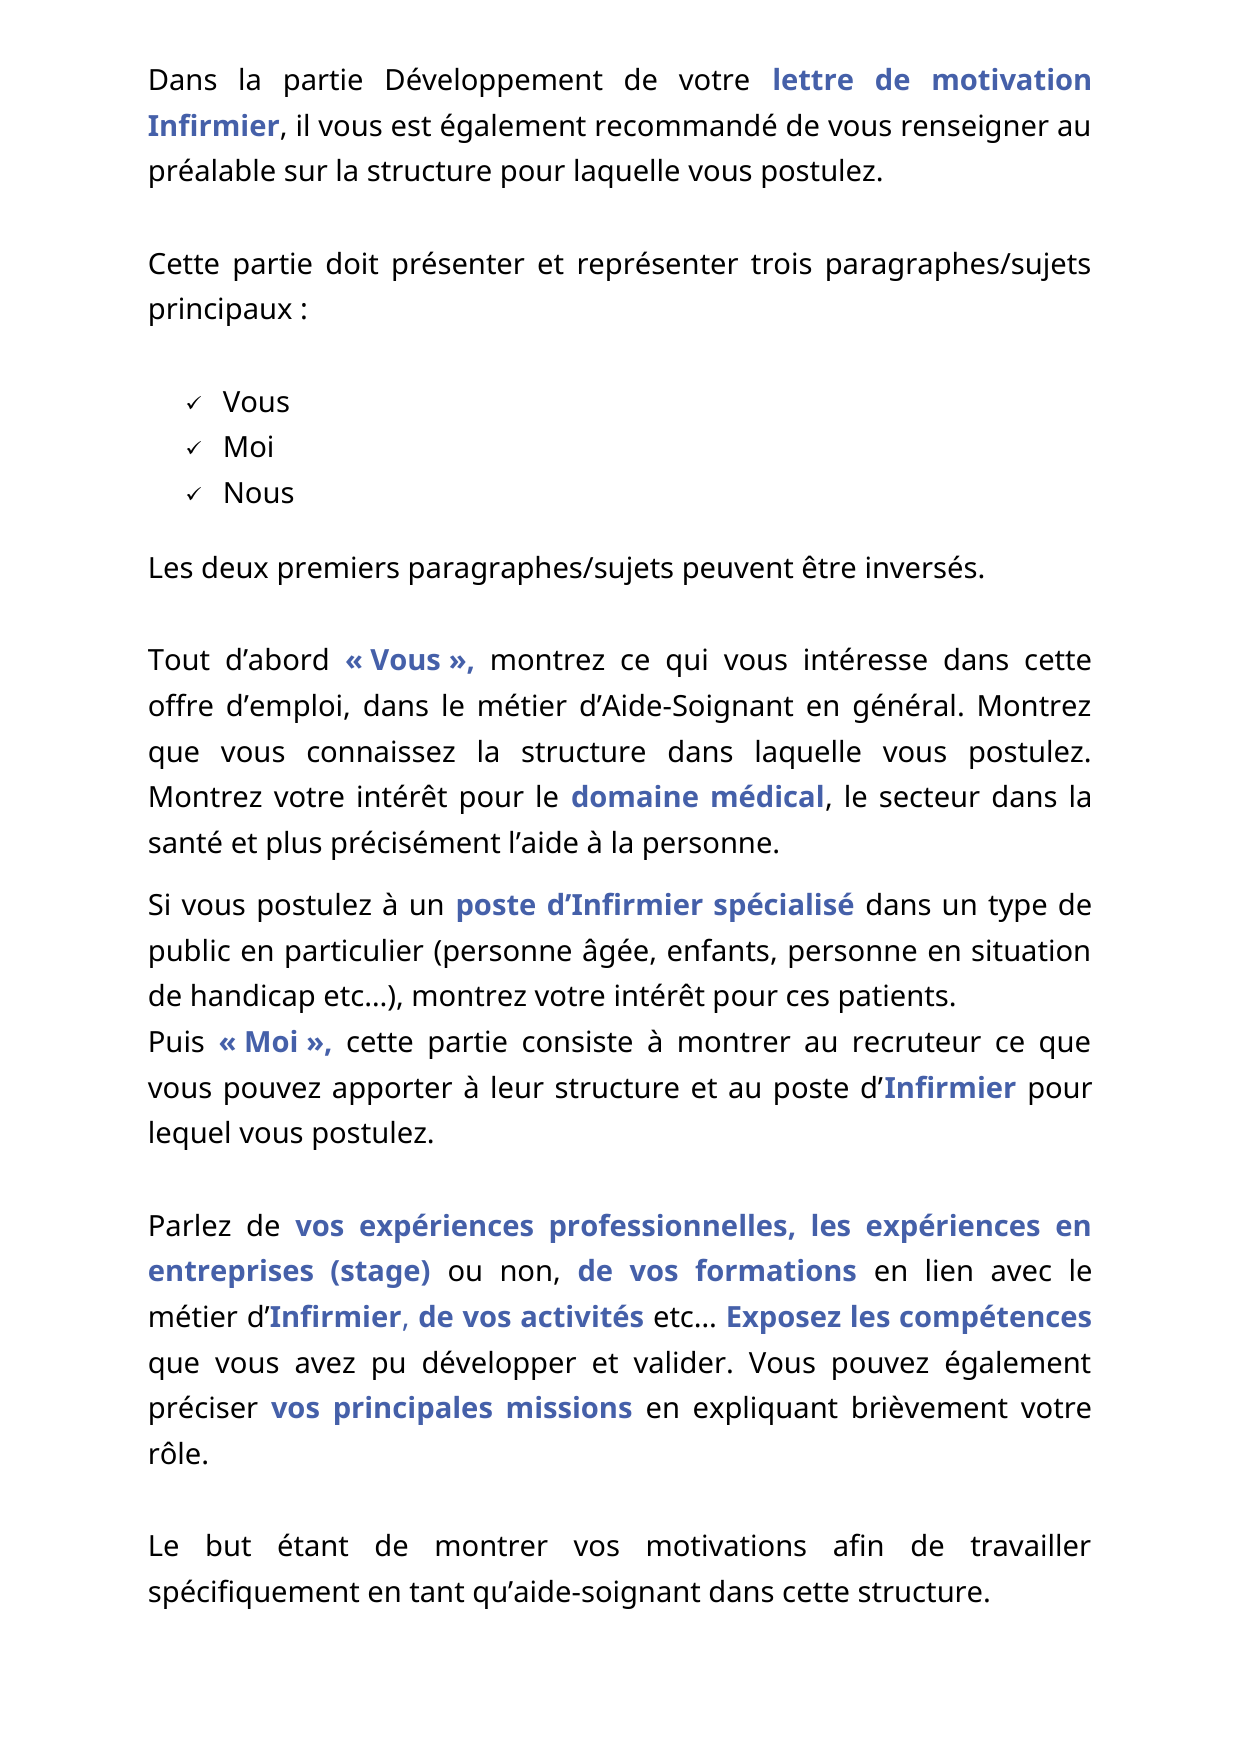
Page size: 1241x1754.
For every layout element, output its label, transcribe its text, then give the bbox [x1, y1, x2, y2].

text Parlez de vos expériences professionnelles, les expériences en entreprises (stage) ou non, de vos formations en lien avec le métier d’Infirmier, de vos activités etc… Exposez les compétences que vous avez pu développer et valider. Vous pouvez également préciser vos principales missions en expliquant brièvement votre rôle. [148, 1205, 1093, 1473]
text Tout d’abord « Vous », montrez ce qui vous intéresse dans cette offre d’emploi, dans le métier d’Aide-Soignant en général. Montrez que vous connaissez la structure dans laquelle vous postulez. Montrez votre intérêt pour le domaine médical, le secteur dans la santé et plus précisément l’aide à la personne. [148, 639, 1093, 862]
text Si vous postulez à un poste d’Infirmier spécialisé dans un type de public en particulier (personne âgée, enfants, personne en situation de handicap etc…), montrez votre intérêt pour ces patients. [148, 884, 1093, 1015]
text Les deux premiers paragraphes/sujets peuvent être inversés. [148, 547, 1093, 587]
list Vous [185, 381, 1093, 421]
text Le but étant de montrer vos motivations afin de travailler spécifiquement en tant qu’aide-soignant dans cette structure. [148, 1526, 1093, 1611]
text Dans la partie Développement de votre lettre de motivation Infirmier, il vous est également recommandé de vous renseigner au préalable sur la structure pour laquelle vous postulez. [148, 59, 1093, 190]
text Cette partie doit présenter et représenter trois paragraphes/sujets principaux : [148, 243, 1093, 328]
list Moi [185, 427, 1093, 466]
list Nous [185, 472, 1093, 512]
text Puis « Moi », cette partie consiste à montrer au recruteur ce que vous pouvez apporter à leur structure et au poste d’Infirmier pour lequel vous postulez. [148, 1021, 1093, 1152]
